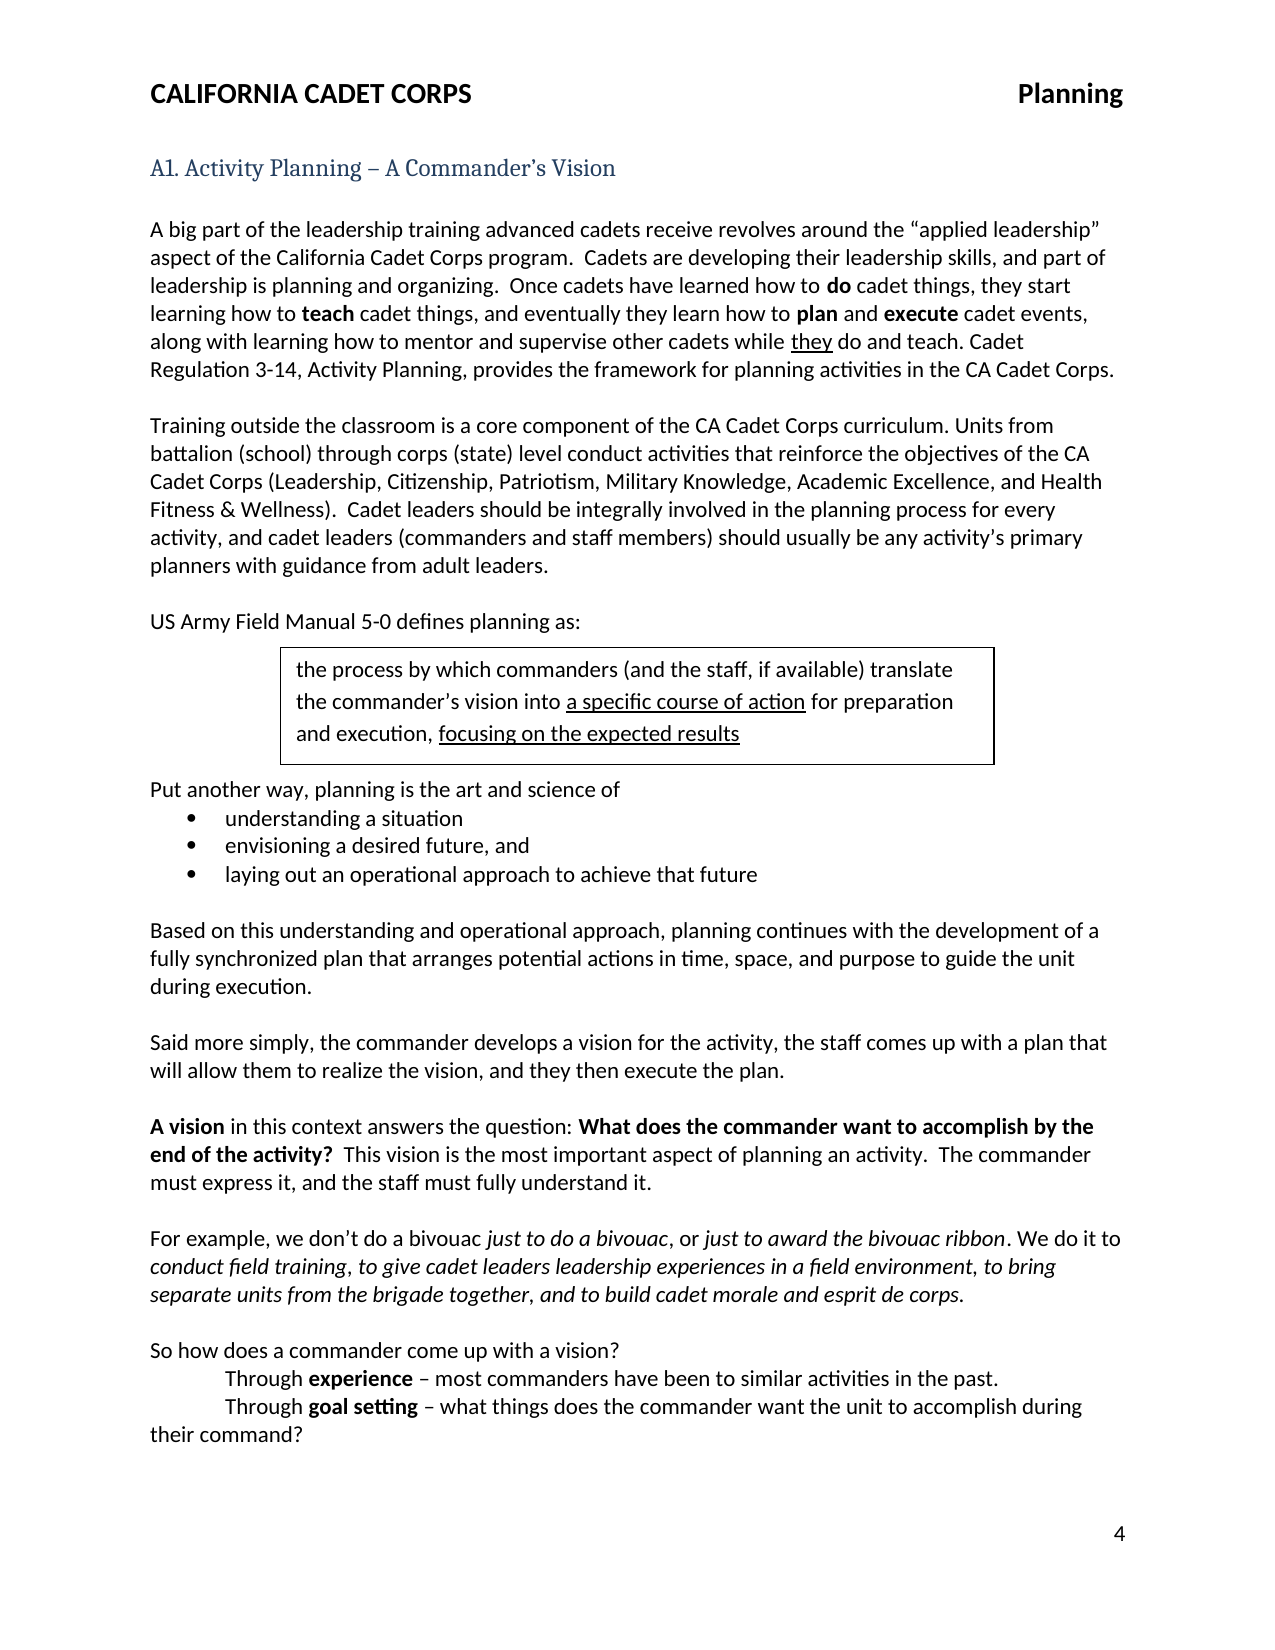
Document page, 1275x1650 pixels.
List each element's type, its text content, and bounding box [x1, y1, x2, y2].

text Put another way, planning is the art and science of [150, 776, 1125, 804]
text Through goal setting – what things does the commander want the unit to accomplish during their command? [150, 1392, 1125, 1448]
text Through experience – most commanders have been to similar activities in the past. [150, 1364, 1125, 1392]
list envisioning a desired future, and [187, 832, 1125, 860]
text US Army Field Manual 5-0 defines planning as: [150, 607, 1125, 636]
text Training outside the classroom is a core component of the CA Cadet Corps curriculum. Units from battalion (school) through corps (state) level conduct activities that reinforce the objectives of the CA Cadet Corps (Leadership, Citizenship, Patriotism, Military Knowledge, Academic Excellence, and Health Fitness & Wellness). Cadet leaders should be integrally involved in the planning process for every activity, and cadet leaders (commanders and staff members) should usually be any activity’s primary planners with guidance from adult leaders. [150, 411, 1125, 579]
list laying out an operational approach to achieve that future [187, 860, 1125, 888]
text A vision in this context answers the question: What does the commander want to accomplish by the end of the activity? This vision is the most important aspect of planning an activity. The commander must express it, and the staff must fully understand it. [150, 1112, 1125, 1196]
text Said more simply, the commander develops a vision for the activity, the staff comes up with a plan that will allow them to realize the vision, and they then execute the plan. [150, 1028, 1125, 1084]
subtitle A1. Activity Planning – A Commander’s Vision [150, 154, 1125, 183]
list understanding a situation [187, 804, 1125, 832]
text For example, we don’t do a bivouac just to do a bivouac, or just to award the bivouac ribbon. We do it to conduct field training, to give cadet leaders leadership experiences in a field environment, to bring separate units from the brigade together, and to build cadet morale and esprit de corps. [150, 1224, 1125, 1308]
text So how does a commander come up with a vision? [150, 1336, 1125, 1364]
text A big part of the leadership training advanced cadets receive revolves around the “applied leadership” aspect of the California Cadet Corps program. Cadets are developing their leadership skills, and part of leadership is planning and organizing. Once cadets have learned how to do cadet things, they start learning how to teach cadet things, and eventually they learn how to plan and execute cadet events, along with learning how to mentor and supervise other cadets while they do and teach. Cadet Regulation 3-14, Activity Planning, provides the framework for planning activities in the CA Cadet Corps. [150, 215, 1125, 383]
text Based on this understanding and operational approach, planning continues with the development of a fully synchronized plan that arranges potential actions in time, space, and purpose to guide the unit during execution. [150, 916, 1125, 1000]
